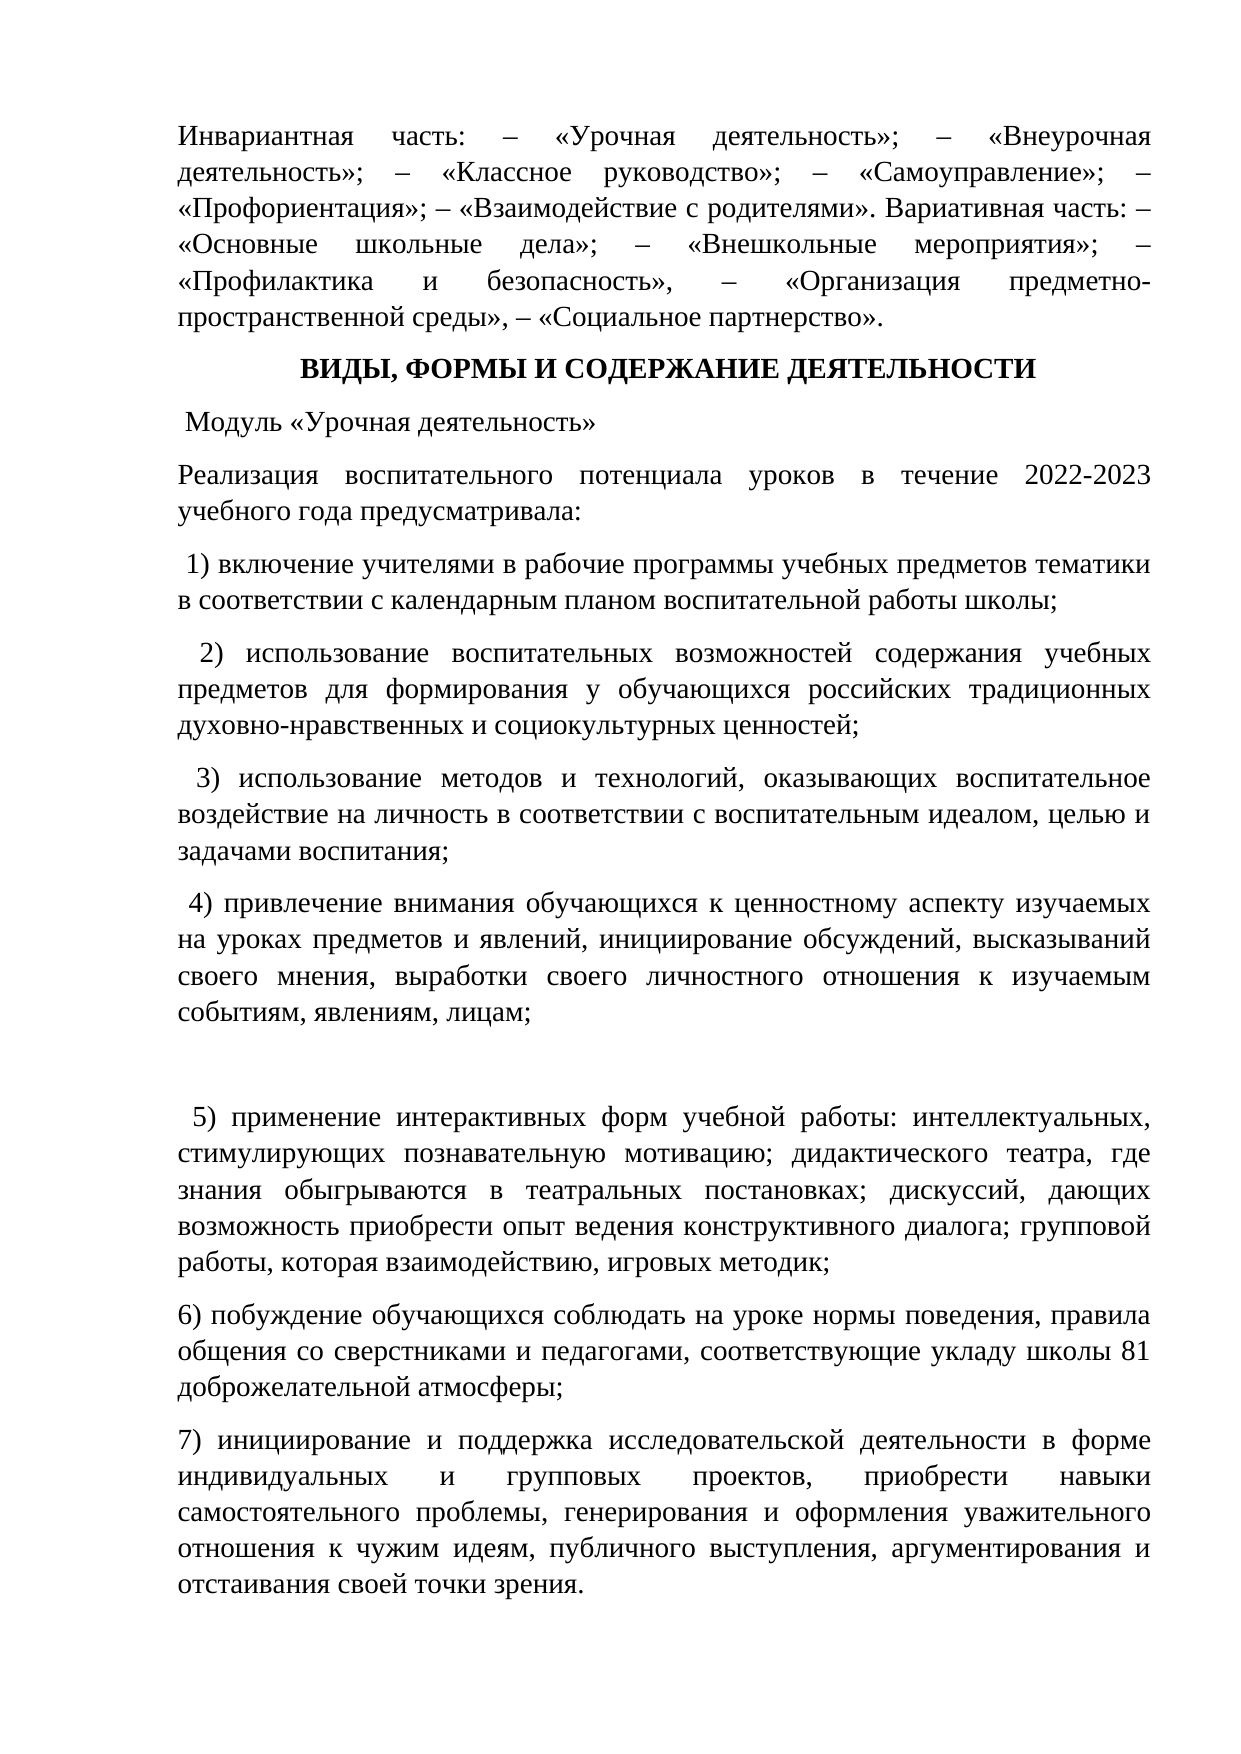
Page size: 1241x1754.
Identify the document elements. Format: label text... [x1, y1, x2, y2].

text 5) применение интерактивных форм учебной работы: интеллектуальных, стимулирующих познавательную мотивацию; дидактического театра, где знания обыгрываются в театральных постановках; дискуссий, дающих возможность приобрести опыт ведения конструктивного диалога; групповой работы, которая взаимодействию, игровых методик; [177, 1099, 1152, 1278]
text 7) инициирование и поддержка исследовательской деятельности в форме индивидуальных и групповых проектов, приобрести навыки самостоятельного проблемы, генерирования и оформления уважительного отношения к чужим идеям, публичного выступления, аргументирования и отстаивания своей точки зрения. [177, 1422, 1152, 1600]
text 1) включение учителями в рабочие программы учебных предметов тематики в соответствии с календарным планом воспитательной работы школы; [177, 546, 1152, 616]
text ВИДЫ, ФОРМЫ И СОДЕРЖАНИЕ ДЕЯТЕЛЬНОСТИ [177, 352, 1152, 385]
text 6) побуждение обучающихся соблюдать на уроке нормы поведения, правила общения со сверстниками и педагогами, соответствующие укладу школы 81 доброжелательной атмосферы; [177, 1297, 1152, 1403]
text Модуль «Урочная деятельность» [177, 404, 1152, 438]
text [177, 118, 1152, 332]
text Реализация воспитательного потенциала уроков в течение 2022-2023 учебного года предусматривала: [177, 457, 1152, 527]
text 4) привлечение внимания обучающихся к ценностному аспекту изучаемых на уроках предметов и явлений, инициирование обсуждений, высказываний своего мнения, выработки своего личностного отношения к изучаемым событиям, явлениям, лицам; [177, 885, 1152, 1027]
text 3) использование методов и технологий, оказывающих воспитательное воздействие на личность в соответствии с воспитательным идеалом, целью и задачами воспитания; [177, 760, 1152, 866]
text 2) использование воспитательных возможностей содержания учебных предметов для формирования у обучающихся российских традиционных духовно-нравственных и социокультурных ценностей; [177, 635, 1152, 741]
